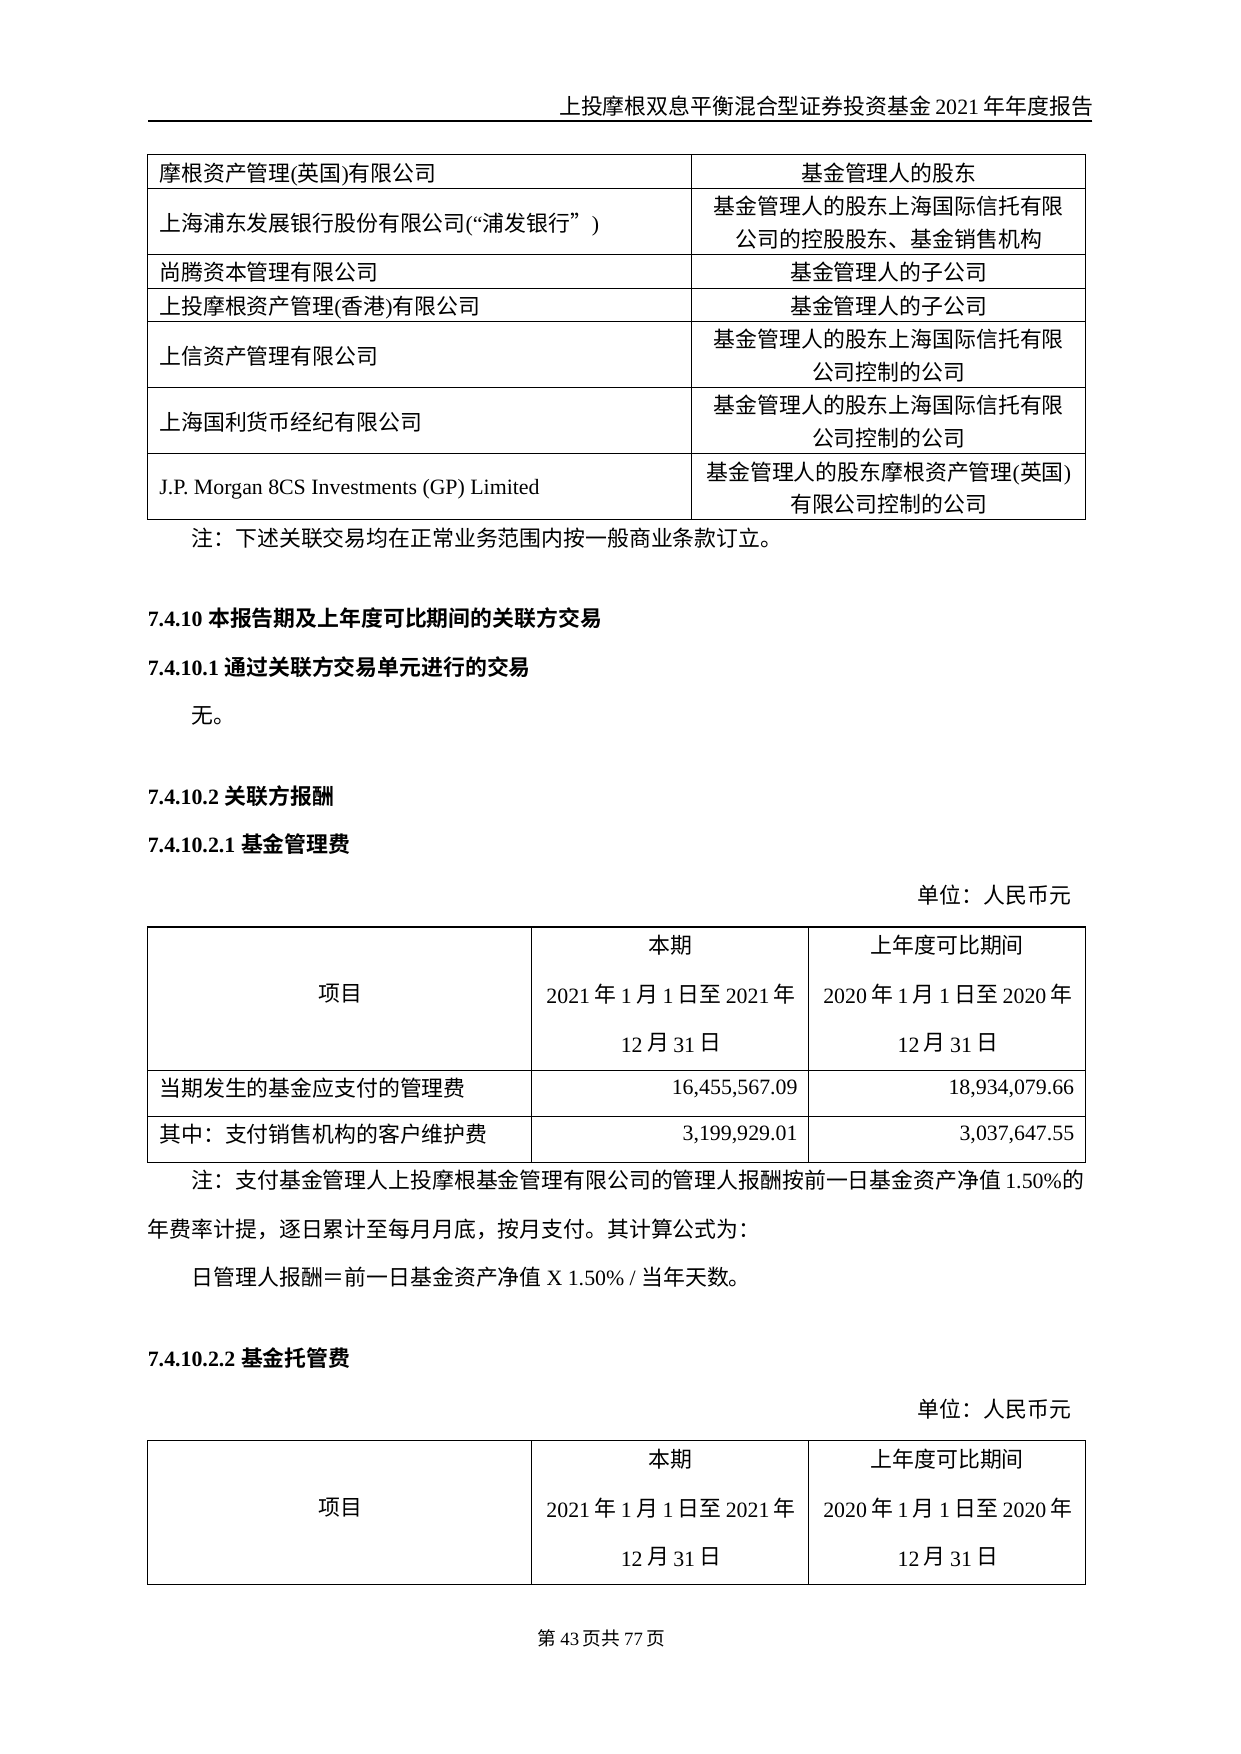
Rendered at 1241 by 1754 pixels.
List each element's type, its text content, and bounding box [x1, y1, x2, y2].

table_header 上年度可比期间 2020年1月1日至2020年12月31日 [809, 928, 1085, 1069]
text 注：下述关联交易均在正常业务范围内按一般商业条款订立。 [148, 520, 1092, 553]
table_header 上年度可比期间 2020年1月1日至2020年12月31日 [809, 1441, 1085, 1583]
text 7.4.10.2 关联方报酬 [148, 778, 1092, 811]
table_cell 基金管理人的股东 [692, 155, 1085, 188]
table_header 项目 [148, 928, 531, 1069]
table_cell 基金管理人的子公司 [692, 255, 1085, 287]
table_cell J.P. Morgan 8CS Investments (GP) Limited [148, 454, 691, 519]
table_cell 基金管理人的股东上海国际信托有限公司的控股股东、基金销售机构 [692, 189, 1085, 254]
text 日管理人报酬＝前一日基金资产净值 X 1.50% / 当年天数。 [148, 1260, 1092, 1292]
table_header 本期 2021年1月1日至2021年12月31日 [532, 1441, 808, 1583]
table_cell 上海国利货币经纪有限公司 [148, 388, 691, 453]
table_cell 其中：支付销售机构的客户维护费 [148, 1117, 531, 1162]
text 7.4.10.1 通过关联方交易单元进行的交易 [148, 649, 1092, 682]
table_cell 3,199,929.01 [532, 1117, 808, 1162]
table_cell 尚腾资本管理有限公司 [148, 255, 691, 287]
table_cell 16,455,567.09 [532, 1071, 808, 1116]
text 无。 [148, 698, 1092, 730]
table_cell 摩根资产管理(英国)有限公司 [148, 155, 691, 188]
table_cell 上投摩根资产管理(香港)有限公司 [148, 289, 691, 321]
table_cell 3,037,647.55 [809, 1117, 1085, 1162]
text 7.4.10.2.2 基金托管费 [148, 1341, 1092, 1373]
table_cell 当期发生的基金应支付的管理费 [148, 1071, 531, 1116]
table_cell 基金管理人的股东上海国际信托有限公司控制的公司 [692, 322, 1085, 387]
table_cell 18,934,079.66 [809, 1071, 1085, 1116]
table_cell 基金管理人的股东上海国际信托有限公司控制的公司 [692, 388, 1085, 453]
table_cell 基金管理人的子公司 [692, 289, 1085, 321]
text 单位：人民币元 [149, 1392, 1071, 1424]
table_cell 上海浦东发展银行股份有限公司(“浦发银行”) [148, 189, 691, 254]
text 单位：人民币元 [149, 878, 1071, 911]
table_header 本期 2021年1月1日至2021年12月31日 [532, 928, 808, 1069]
text 注：支付基金管理人上投摩根基金管理有限公司的管理人报酬按前一日基金资产净值1.50%的年费率计提，逐日累计至每月月底，按月支付。其计算公式为： [148, 1163, 1092, 1244]
table_cell 基金管理人的股东摩根资产管理(英国)有限公司控制的公司 [692, 454, 1085, 519]
table_cell 上信资产管理有限公司 [148, 322, 691, 387]
text 7.4.10 本报告期及上年度可比期间的关联方交易 [148, 601, 1092, 633]
text 7.4.10.2.1 基金管理费 [148, 827, 1092, 859]
table_header 项目 [148, 1441, 531, 1583]
